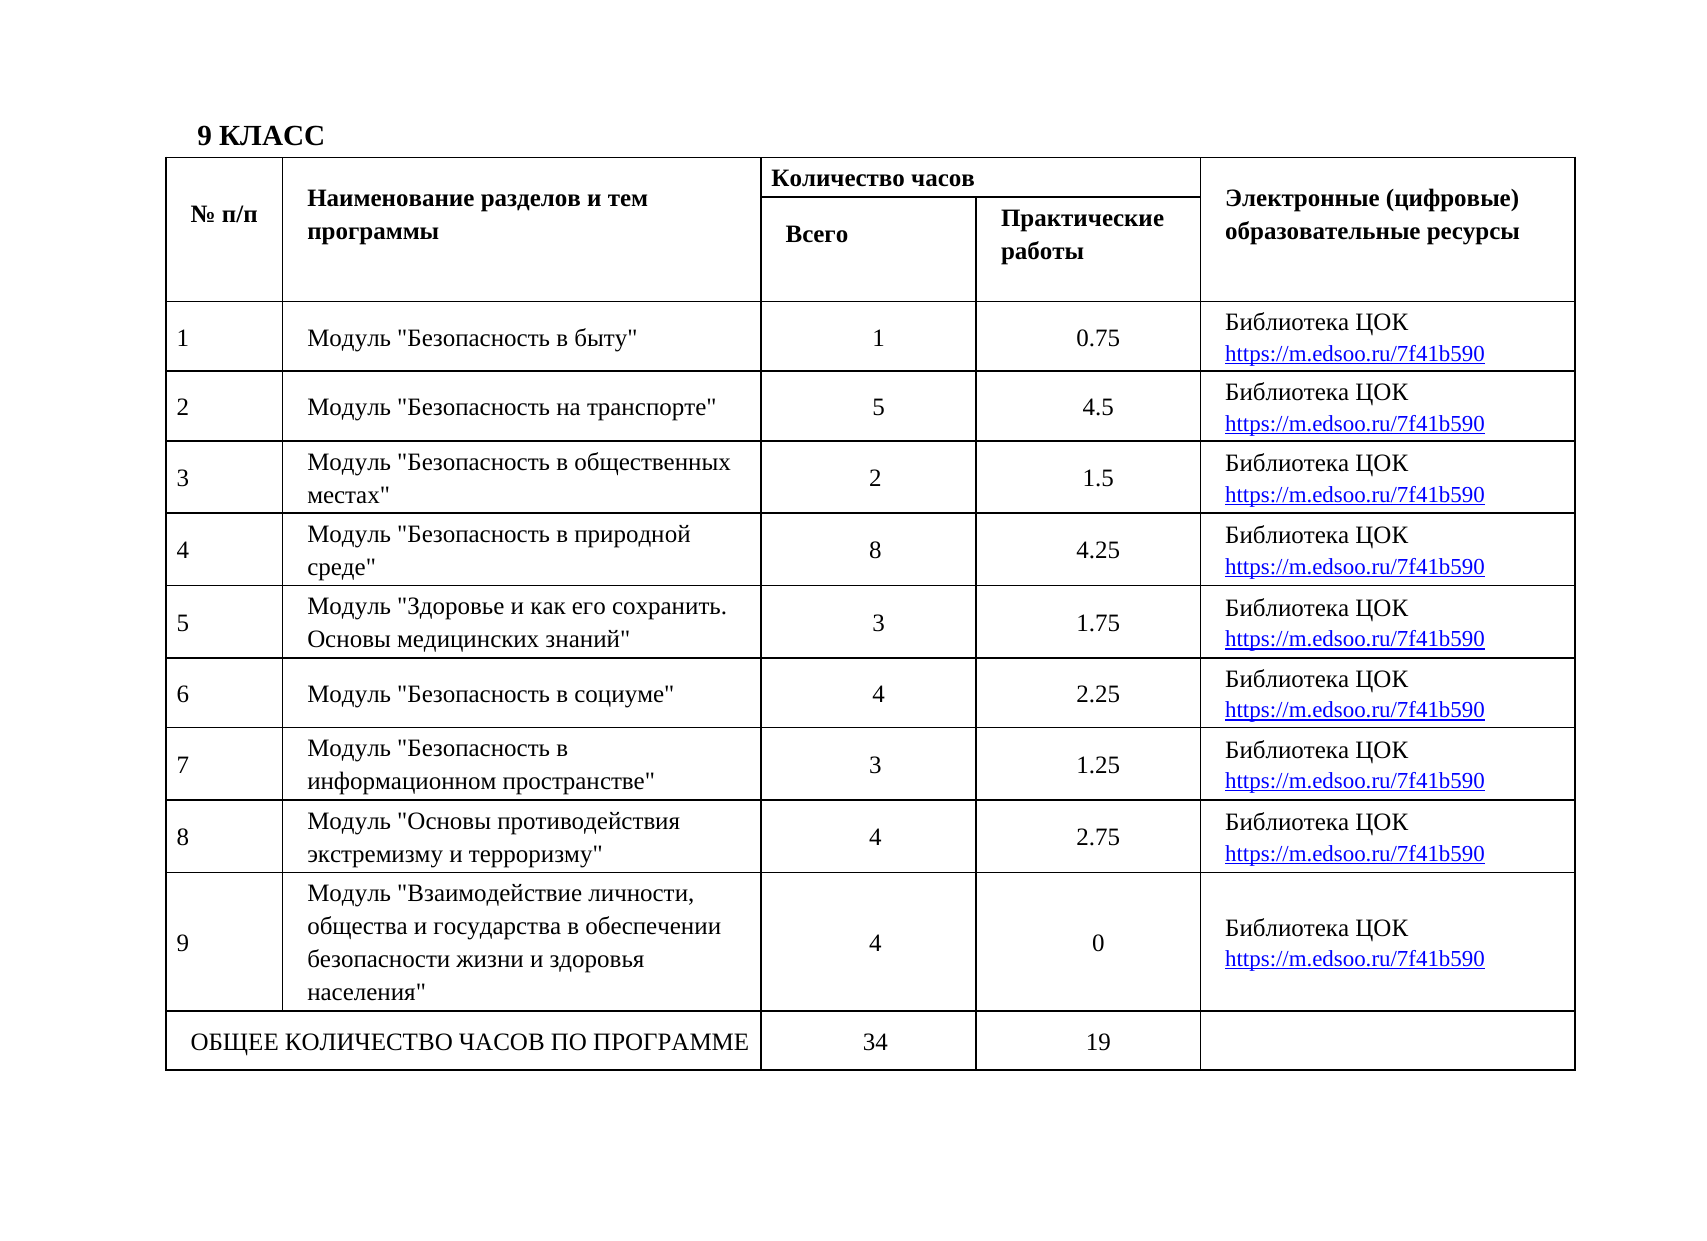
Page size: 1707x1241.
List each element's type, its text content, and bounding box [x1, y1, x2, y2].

table_cell ОБЩЕЕ КОЛИЧЕСТВО ЧАСОВ ПО ПРОГРАММЕ [167, 1012, 760, 1069]
table_cell 3 [167, 442, 282, 512]
table_cell Библиотека ЦОК https://m.edsoo.ru/7f41b590 [1201, 801, 1574, 871]
table_cell 3 [762, 586, 975, 657]
table_cell 7 [167, 728, 282, 799]
table_cell Модуль "Безопасность на транспорте" [283, 372, 760, 440]
table_cell Модуль "Безопасность в информационном пространстве" [283, 728, 760, 799]
table_cell 2 [167, 372, 282, 440]
table_header Электронные (цифровые) образовательные ресурсы [1201, 158, 1574, 301]
table_cell 1 [167, 302, 282, 370]
table_header № п/п [167, 158, 282, 301]
table_cell 1.25 [977, 728, 1200, 799]
table_cell 4.5 [977, 372, 1200, 440]
table_cell Библиотека ЦОК https://m.edsoo.ru/7f41b590 [1201, 302, 1574, 370]
table_cell 2.25 [977, 659, 1200, 727]
table_cell 4 [167, 514, 282, 585]
table_cell 9 [167, 873, 282, 1010]
table_cell Модуль "Безопасность в быту" [283, 302, 760, 370]
table_cell 8 [167, 801, 282, 871]
table_cell Модуль "Безопасность в социуме" [283, 659, 760, 727]
table_cell 2 [762, 442, 975, 512]
table_cell 1 [762, 302, 975, 370]
table_cell 0 [977, 873, 1200, 1010]
table_cell 1.5 [977, 442, 1200, 512]
table_cell 3 [762, 728, 975, 799]
table_header Наименование разделов и тем программы [283, 158, 760, 301]
text 9 КЛАСС [190, 118, 1618, 152]
table_cell 6 [167, 659, 282, 727]
table_cell Модуль "Основы противодействия экстремизму и терроризму" [283, 801, 760, 871]
table_cell Модуль "Взаимодействие личности, общества и государства в обеспечении безопасности жизни и здоровья населения" [283, 873, 760, 1010]
table_cell Библиотека ЦОК https://m.edsoo.ru/7f41b590 [1201, 728, 1574, 799]
table_cell 8 [762, 514, 975, 585]
table_cell Всего [762, 198, 975, 301]
table_cell 4 [762, 659, 975, 727]
table_cell 34 [762, 1012, 975, 1069]
table_cell Библиотека ЦОК https://m.edsoo.ru/7f41b590 [1201, 659, 1574, 727]
table_cell Библиотека ЦОК https://m.edsoo.ru/7f41b590 [1201, 514, 1574, 585]
table_cell 5 [762, 372, 975, 440]
table_cell 19 [977, 1012, 1200, 1069]
table_cell Библиотека ЦОК https://m.edsoo.ru/7f41b590 [1201, 873, 1574, 1010]
table_cell Библиотека ЦОК https://m.edsoo.ru/7f41b590 [1201, 442, 1574, 512]
table_cell 1.75 [977, 586, 1200, 657]
table_cell Библиотека ЦОК https://m.edsoo.ru/7f41b590 [1201, 586, 1574, 657]
table_cell Модуль "Здоровье и как его сохранить. Основы медицинских знаний" [283, 586, 760, 657]
table_cell 2.75 [977, 801, 1200, 871]
table_cell [1201, 1012, 1574, 1069]
table_cell Библиотека ЦОК https://m.edsoo.ru/7f41b590 [1201, 372, 1574, 440]
table_cell 0.75 [977, 302, 1200, 370]
table_cell Модуль "Безопасность в общественных местах" [283, 442, 760, 512]
table_cell Практические работы [977, 198, 1200, 301]
table_cell 5 [167, 586, 282, 657]
table_cell 4 [762, 801, 975, 871]
table_cell 4 [762, 873, 975, 1010]
table_header Количество часов [762, 158, 1200, 196]
table_cell 4.25 [977, 514, 1200, 585]
table_cell Модуль "Безопасность в природной среде" [283, 514, 760, 585]
